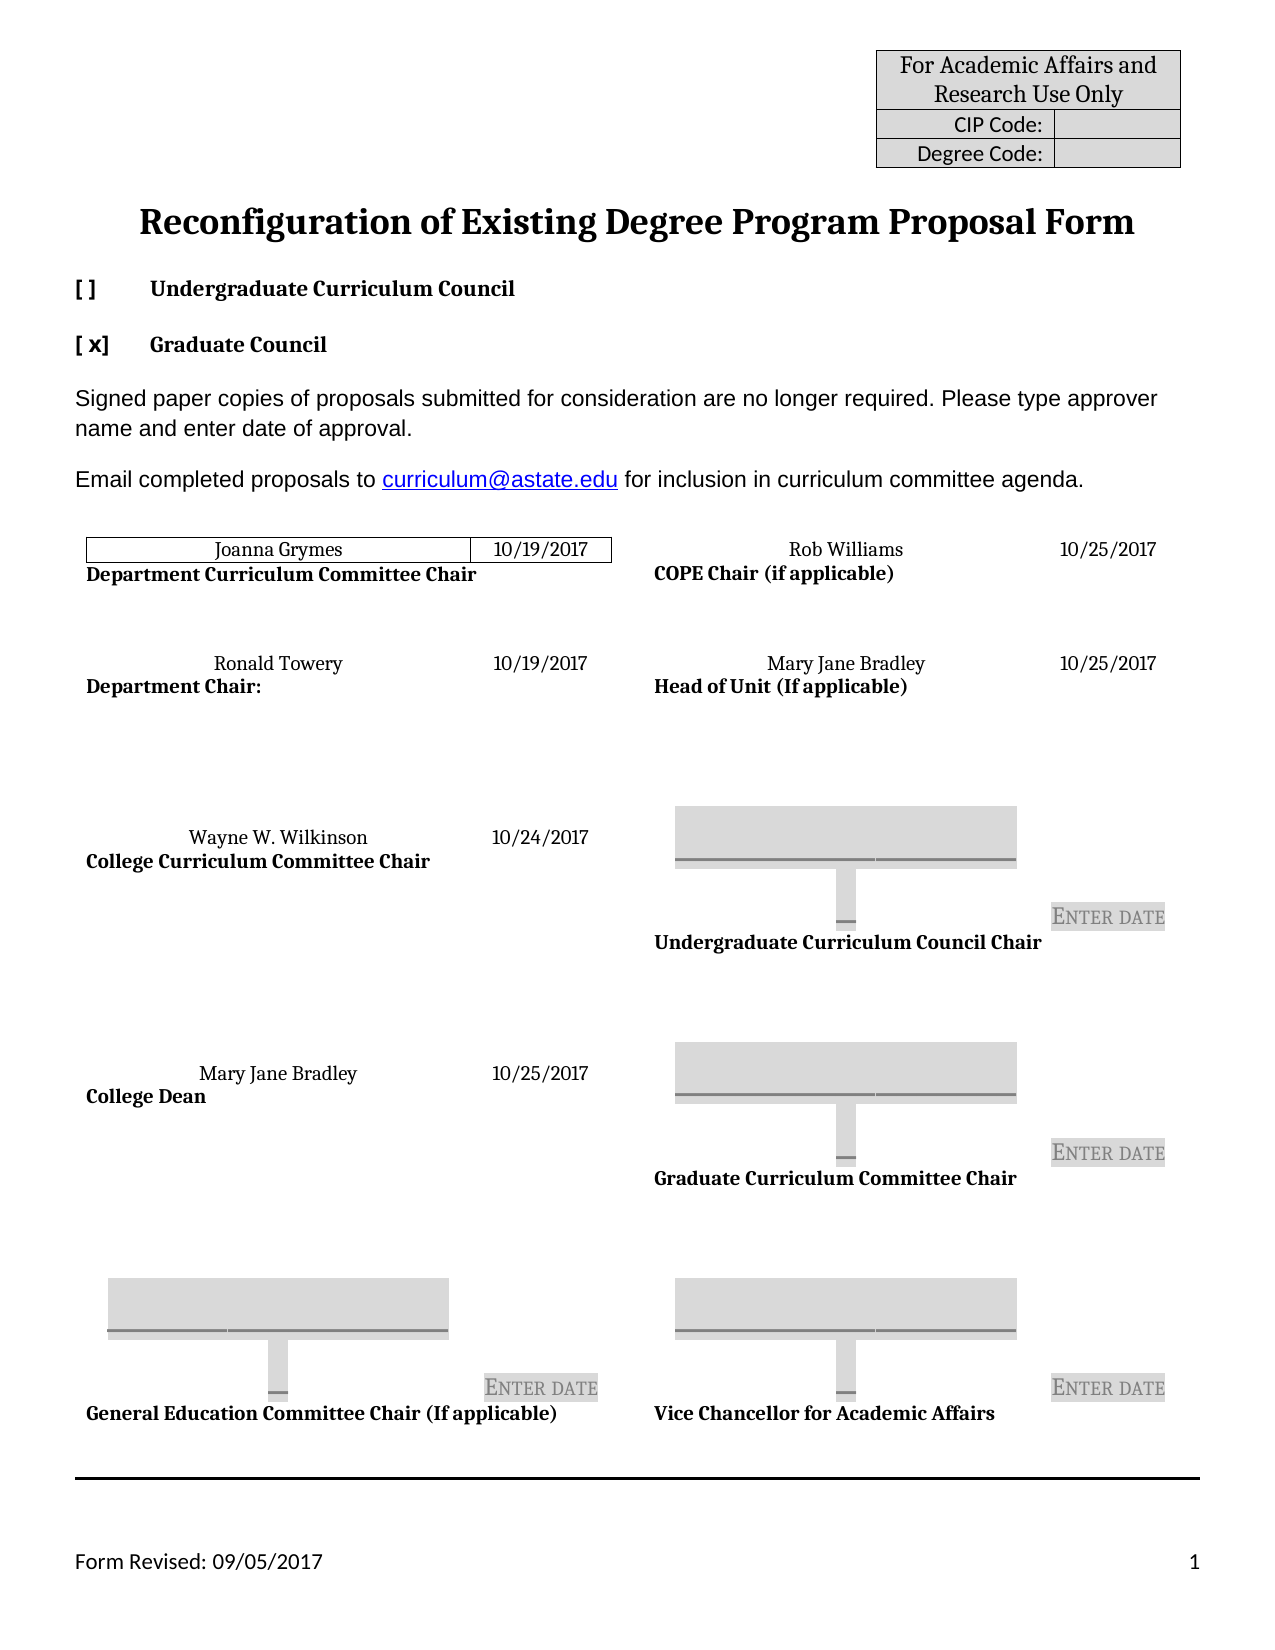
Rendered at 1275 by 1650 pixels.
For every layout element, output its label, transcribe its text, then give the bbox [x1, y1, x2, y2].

text Reconfiguration of Existing Degree Program Proposal Form [75, 201, 1200, 244]
table_cell College Curriculum Committee Chair [75, 744, 643, 980]
text [ ] Undergraduate Curriculum Council [75, 271, 1200, 303]
table_cell Head of Unit (If applicable) [643, 631, 1211, 744]
table_cell College Dean [75, 980, 643, 1215]
text Signed paper copies of proposals submitted for consideration are no longer required. Please type approver name and enter date of approval. [75, 385, 1200, 442]
table_cell [1055, 110, 1180, 138]
table_header For Academic Affairs and Research Use Only [877, 51, 1180, 109]
table_cell Undergraduate Curriculum Council Chair [643, 744, 1211, 980]
table_header Department Curriculum Committee Chair [75, 517, 643, 631]
table_cell Graduate Curriculum Committee Chair [643, 980, 1211, 1215]
table_cell Department Chair: [75, 631, 643, 744]
text Email completed proposals to curriculum@astate.edu for inclusion in curriculum committee agenda. [75, 466, 1200, 493]
table_header COPE Chair (if applicable) [643, 517, 1211, 631]
text [ x] Graduate Council [75, 328, 1200, 359]
table_cell General Education Committee Chair (If applicable) [75, 1215, 643, 1451]
table_cell Vice Chancellor for Academic Affairs [643, 1215, 1211, 1451]
table_cell CIP Code: [877, 110, 1054, 138]
table_cell Degree Code: [877, 139, 1054, 167]
table_cell [1055, 139, 1180, 167]
